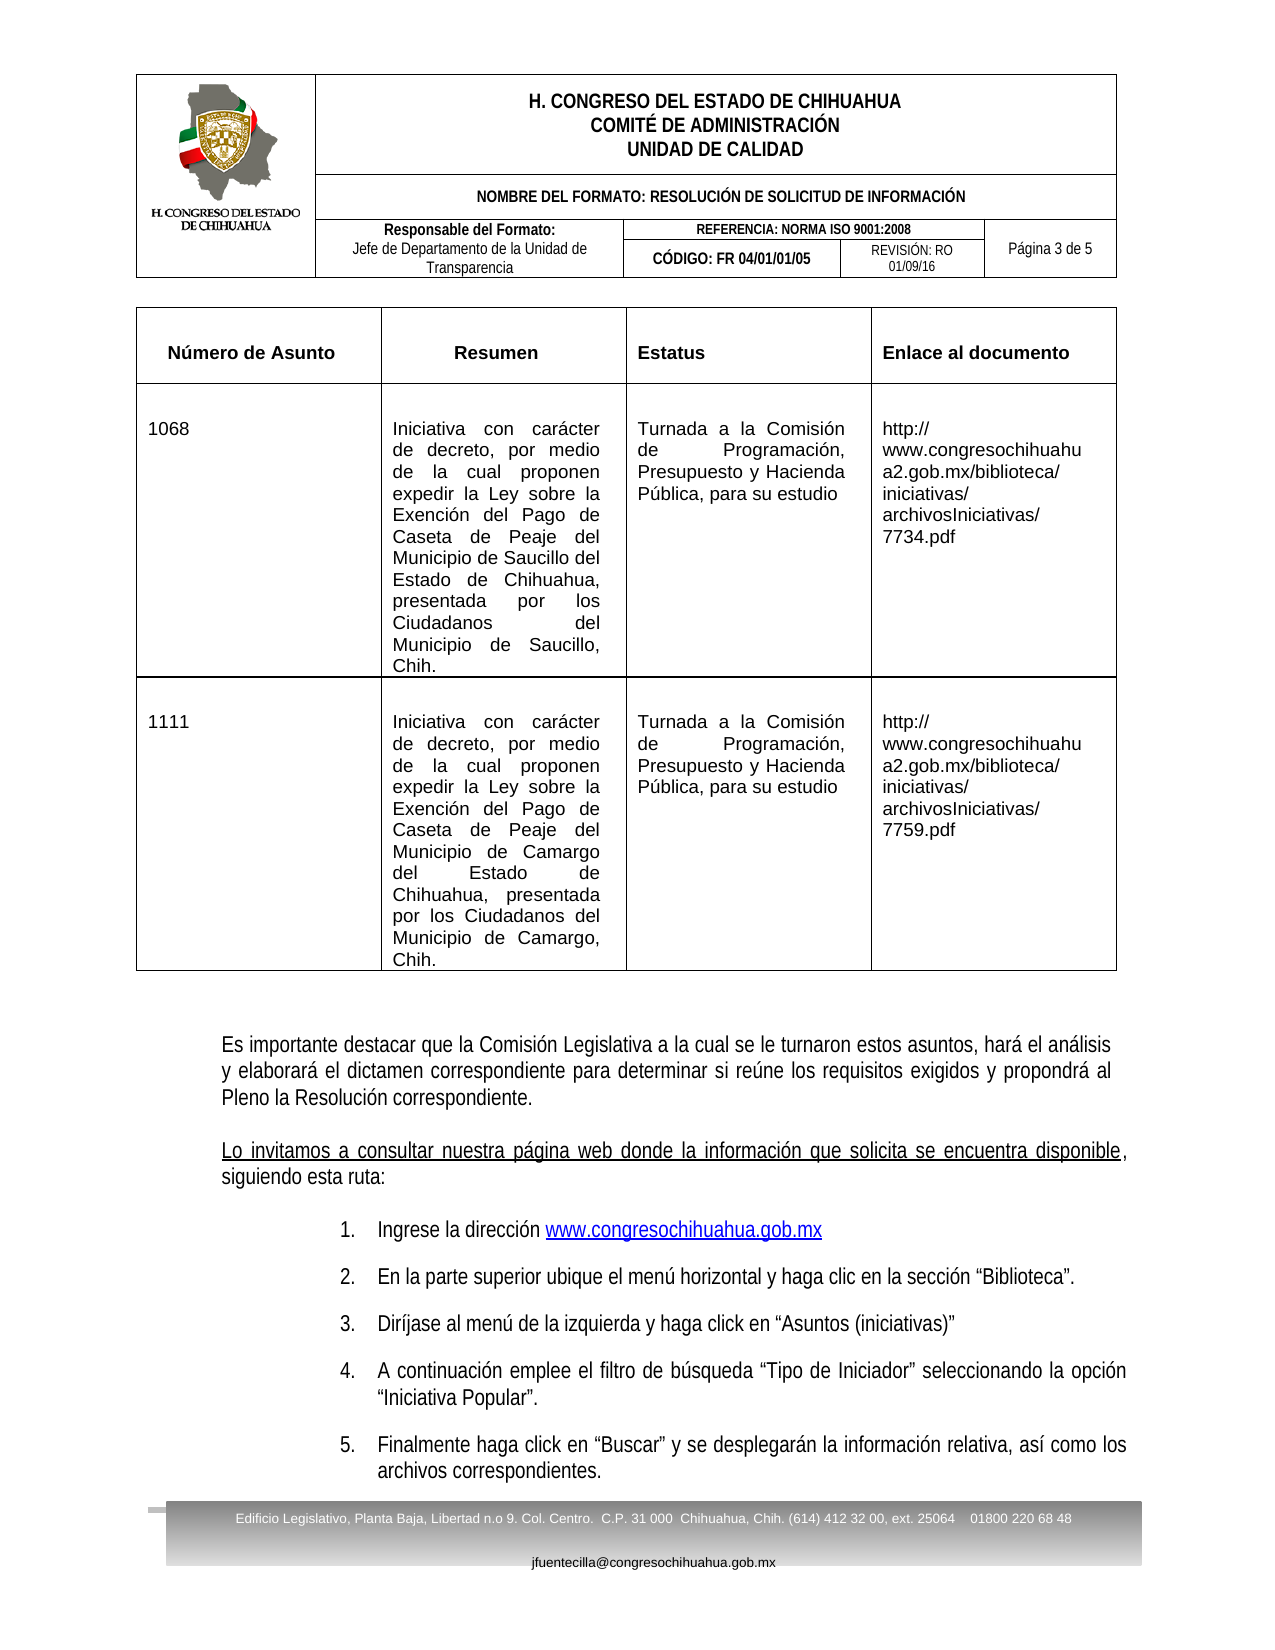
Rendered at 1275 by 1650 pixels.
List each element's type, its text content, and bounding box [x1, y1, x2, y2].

table_cell 1068 [137, 384, 381, 676]
table_cell Iniciativa con carácter de decreto, por medio de la cual proponen expedir la Ley sobre la Exención del Pago de Caseta de Peaje del Municipio de Camargo del Estado de Chihuahua, presentada por los Ciudadanos del Municipio de Camargo, Chih. [382, 678, 626, 970]
table_cell Turnada a la Comisión de Programación, Presupuesto y Hacienda Pública, para su estudio [627, 678, 871, 970]
table_cell Turnada a la Comisión de Programación, Presupuesto y Hacienda Pública, para su estudio [627, 384, 871, 676]
table_cell 1111 [137, 678, 381, 970]
table_cell Iniciativa con carácter de decreto, por medio de la cual proponen expedir la Ley sobre la Exención del Pago de Caseta de Peaje del Municipio de Saucillo del Estado de Chihuahua, presentada por los Ciudadanos del Municipio de Saucillo, Chih. [382, 384, 626, 676]
list En la parte superior ubique el menú horizontal y haga clic en la sección “Biblioteca”. [340, 1263, 1127, 1289]
table_header Número de Asunto [137, 308, 381, 383]
list A continuación emplee el filtro de búsqueda “Tipo de Iniciador” seleccionando la opción “Iniciativa Popular”. [340, 1357, 1127, 1410]
table_header Resumen [382, 308, 626, 383]
list Finalmente haga click en “Buscar” y se desplegarán la información relativa, así como los archivos correspondientes. [340, 1431, 1127, 1483]
text Lo invitamos a consultar nuestra página web donde la información que solicita se encuentra disponible, siguiendo esta ruta: [221, 1137, 1127, 1189]
list Ingrese la dirección www.congresochihuahua.gob.mx [340, 1216, 1127, 1242]
list Diríjase al menú de la izquierda y haga click en “Asuntos (iniciativas)” [340, 1310, 1127, 1336]
table_header Estatus [627, 308, 871, 383]
text Es importante destacar que la Comisión Legislativa a la cual se le turnaron estos asuntos, hará el análisis y elaborará el dictamen correspondiente para determinar si reúne los requisitos exigidos y propondrá al Pleno la Resolución correspondiente. [221, 1031, 1112, 1110]
table_header Enlace al documento [872, 308, 1116, 383]
table_cell http://www.congresochihuahua2.gob.mx/biblioteca/iniciativas/archivosIniciativas/7759.pdf [872, 678, 1116, 970]
table_cell http://www.congresochihuahua2.gob.mx/biblioteca/iniciativas/archivosIniciativas/7734.pdf [872, 384, 1116, 676]
picture [142, 75, 310, 242]
